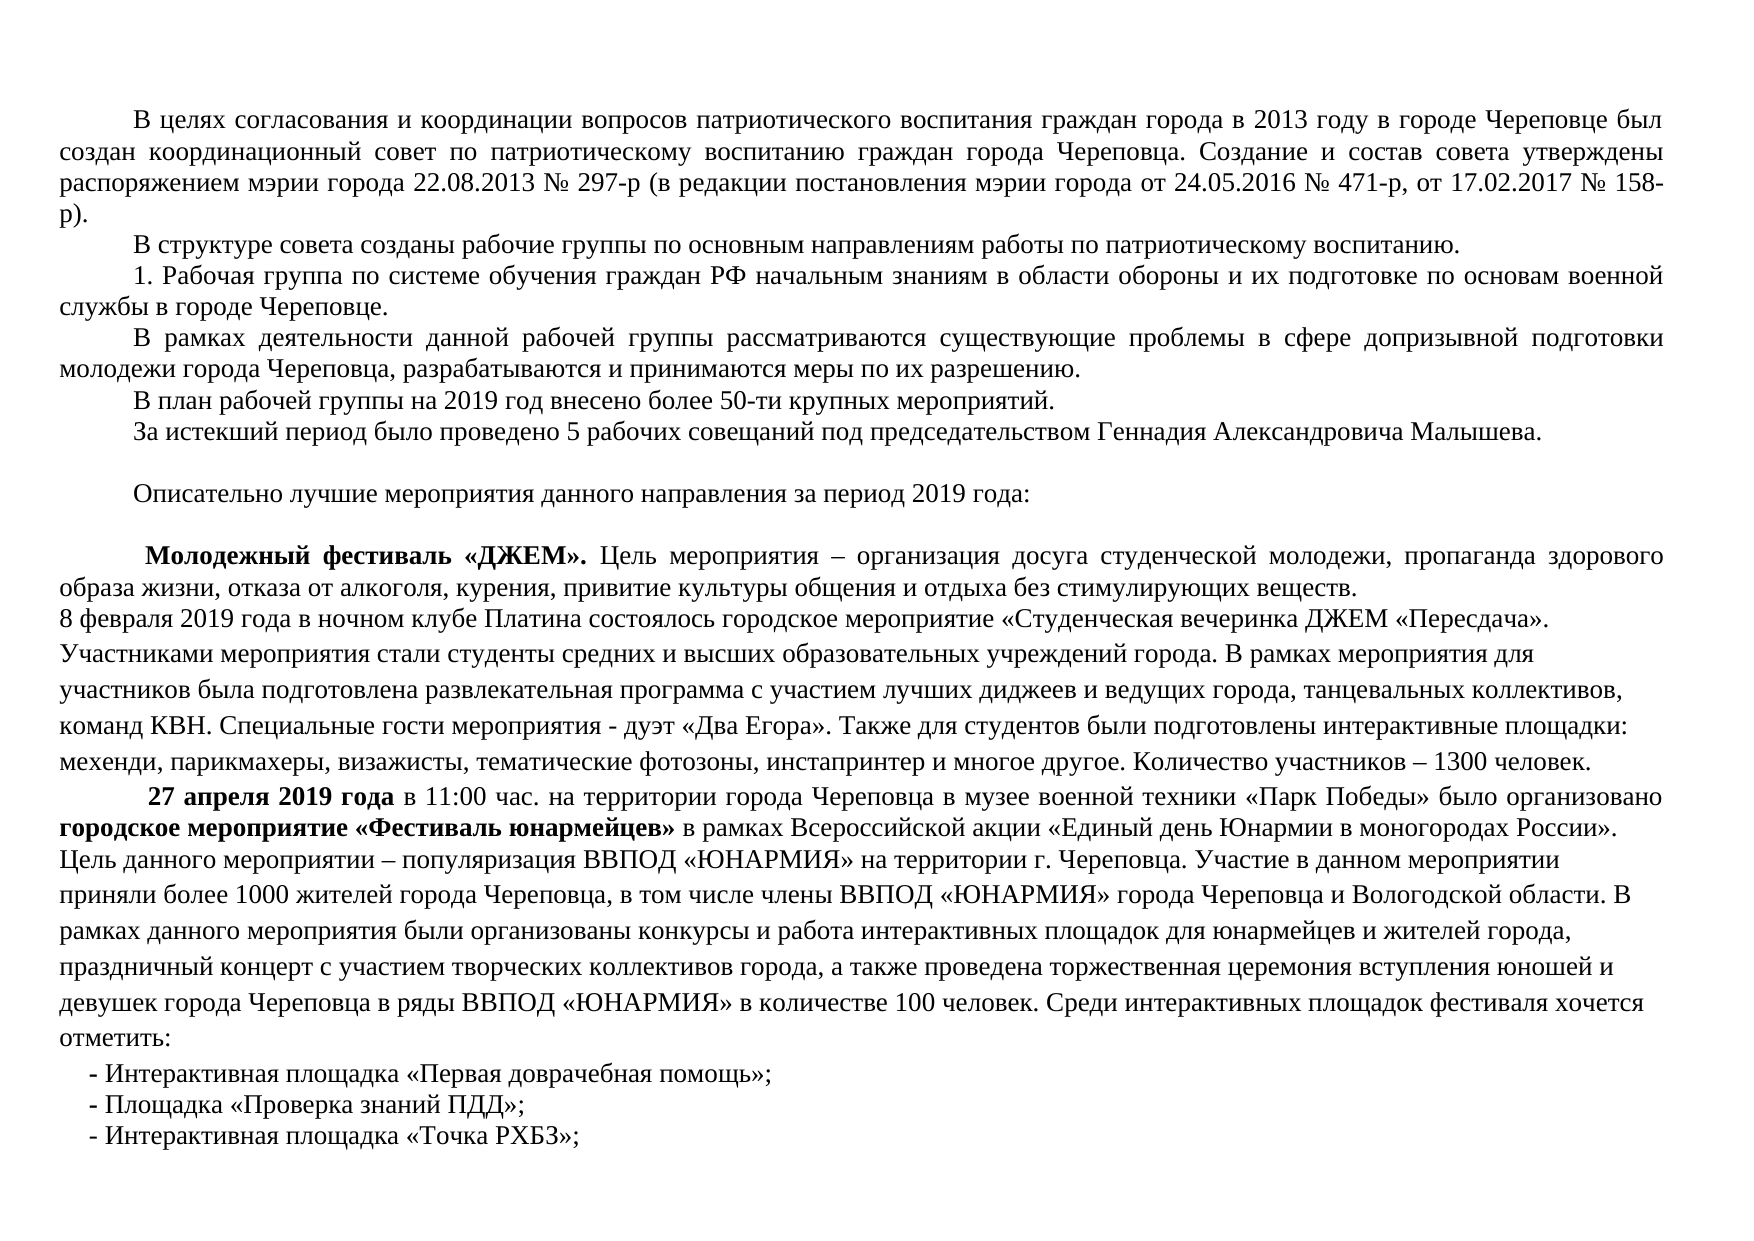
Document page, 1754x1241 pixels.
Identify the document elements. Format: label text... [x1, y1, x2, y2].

text 8 февраля 2019 года в ночном клубе Платина состоялось городское мероприятие «Студенческая вечеринка ДЖЕМ «Пересдача». Участниками мероприятия стали студенты средних и высших образовательных учреждений города. В рамках мероприятия для участников была подготовлена развлекательная программа с участием лучших диджеев и ведущих города, танцевальных коллективов, команд КВН. Специальные гости мероприятия - дуэт «Два Егора». Также для студентов были подготовлены интерактивные площадки: мехенди, парикмахеры, визажисты, тематические фотозоны, инстапринтер и многое другое. Количество участников – 1300 человек. [59, 602, 1665, 776]
text Цель данного мероприятии – популяризация ВВПОД «ЮНАРМИЯ» на территории г. Череповца. Участие в данном мероприятии приняли более 1000 жителей города Череповца, в том числе члены ВВПОД «ЮНАРМИЯ» города Череповца и Вологодской области. В рамках данного мероприятия были организованы конкурсы и работа интерактивных площадок для юнармейцев и жителей города, праздничный концерт с участием творческих коллективов города, а также проведена торжественная церемония вступления юношей и девушек города Череповца в ряды ВВПОД «ЮНАРМИЯ» в количестве 100 человек. Среди интерактивных площадок фестиваля хочется отметить: [59, 843, 1665, 1052]
text В рамках деятельности данной рабочей группы рассматриваются существующие проблемы в сфере допризывной подготовки молодежи города Череповца, разрабатываются и принимаются меры по их разрешению. [59, 321, 1665, 384]
text За истекший период было проведено 5 рабочих совещаний под председательством Геннадия Александровича Малышева. [59, 415, 1665, 446]
text 1. Рабочая группа по системе обучения граждан РФ начальным знаниям в области обороны и их подготовке по основам военной службы в городе Череповце. [59, 259, 1665, 321]
text - Интерактивная площадка «Точка РХБЗ»; [89, 1119, 1665, 1151]
text - Интерактивная площадка «Первая доврачебная помощь»; [59, 1057, 1665, 1088]
text В целях согласования и координации вопросов патриотического воспитания граждан города в 2013 году в городе Череповце был создан координационный совет по патриотическому воспитанию граждан города Череповца. Создание и состав совета утверждены распоряжением мэрии города 22.08.2013 № 297-р (в редакции постановления мэрии города от 24.05.2016 № 471-р, от 17.02.2017 № 158-р). [59, 103, 1665, 228]
text В план рабочей группы на 2019 год внесено более 50-ти крупных мероприятий. [59, 384, 1665, 415]
text - Площадка «Проверка знаний ПДД»; [89, 1088, 1665, 1119]
text Молодежный фестиваль «ДЖЕМ». Цель мероприятия – организация досуга студенческой молодежи, пропаганда здорового образа жизни, отказа от алкоголя, курения, привитие культуры общения и отдыха без стимулирующих веществ. [59, 539, 1665, 602]
text В структуре совета созданы рабочие группы по основным направлениям работы по патриотическому воспитанию. [59, 228, 1665, 259]
text 27 апреля 2019 года в 11:00 час. на территории города Череповца в музее военной техники «Парк Победы» было организовано городское мероприятие «Фестиваль юнармейцев» в рамках Всероссийской акции «Единый день Юнармии в моногородах России». [59, 780, 1665, 843]
text Описательно лучшие мероприятия данного направления за период 2019 года: [59, 477, 1665, 508]
